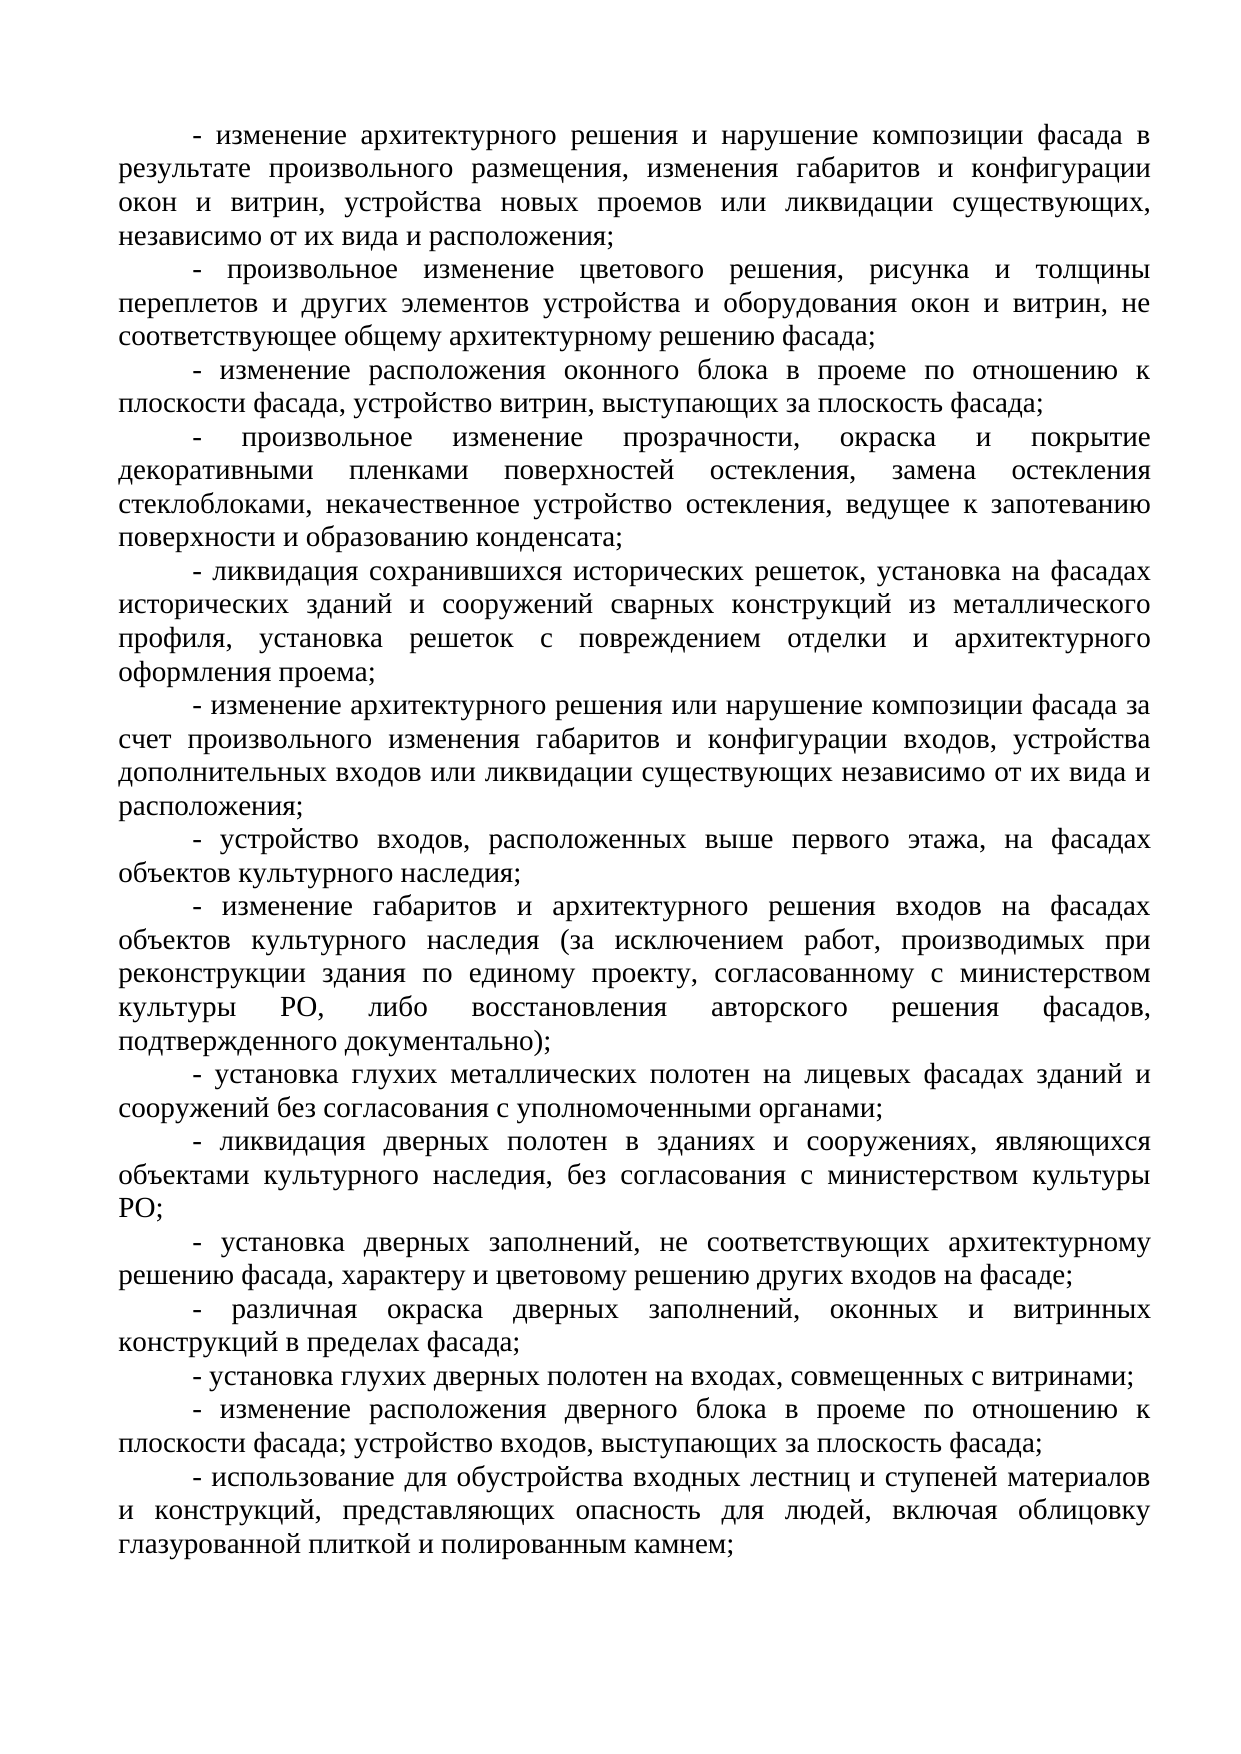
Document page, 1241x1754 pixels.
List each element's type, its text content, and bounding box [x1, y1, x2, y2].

text - установка дверных заполнений, не соответствующих архитектурному решению фасада, характеру и цветовому решению других входов на фасаде; [118, 1224, 1152, 1291]
text - различная окраска дверных заполнений, оконных и витринных конструкций в пределах фасада; [118, 1291, 1152, 1358]
text - изменение архитектурного решения и нарушение композиции фасада в результате произвольного размещения, изменения габаритов и конфигурации окон и витрин, устройства новых проемов или ликвидации существующих, независимо от их вида и расположения; [118, 117, 1152, 251]
text - использование для обустройства входных лестниц и ступеней материалов и конструкций, представляющих опасность для людей, включая облицовку глазурованной плиткой и полированным камнем; [118, 1459, 1152, 1559]
text - произвольное изменение прозрачности, окраска и покрытие декоративными пленками поверхностей остекления, замена остекления стеклоблоками, некачественное устройство остекления, ведущее к запотеванию поверхности и образованию конденсата; [118, 419, 1152, 553]
text - установка глухих дверных полотен на входах, совмещенных с витринами; [118, 1358, 1152, 1392]
text - устройство входов, расположенных выше первого этажа, на фасадах объектов культурного наследия; [118, 821, 1152, 888]
text - установка глухих металлических полотен на лицевых фасадах зданий и сооружений без согласования с уполномоченными органами; [118, 1056, 1152, 1123]
text - ликвидация дверных полотен в зданиях и сооружениях, являющихся объектами культурного наследия, без согласования с министерством культуры РО; [118, 1123, 1152, 1224]
text - изменение расположения оконного блока в проеме по отношению к плоскости фасада, устройство витрин, выступающих за плоскость фасада; [118, 352, 1152, 419]
text - произвольное изменение цветового решения, рисунка и толщины переплетов и других элементов устройства и оборудования окон и витрин, не соответствующее общему архитектурному решению фасада; [118, 251, 1152, 352]
text - изменение расположения дверного блока в проеме по отношению к плоскости фасада; устройство входов, выступающих за плоскость фасада; [118, 1392, 1152, 1459]
text - ликвидация сохранившихся исторических решеток, установка на фасадах исторических зданий и сооружений сварных конструкций из металлического профиля, установка решеток с повреждением отделки и архитектурного оформления проема; [118, 553, 1152, 687]
text - изменение габаритов и архитектурного решения входов на фасадах объектов культурного наследия (за исключением работ, производимых при реконструкции здания по единому проекту, согласованному с министерством культуры РО, либо восстановления авторского решения фасадов, подтвержденного документально); [118, 888, 1152, 1056]
text - изменение архитектурного решения или нарушение композиции фасада за счет произвольного изменения габаритов и конфигурации входов, устройства дополнительных входов или ликвидации существующих независимо от их вида и расположения; [118, 687, 1152, 821]
